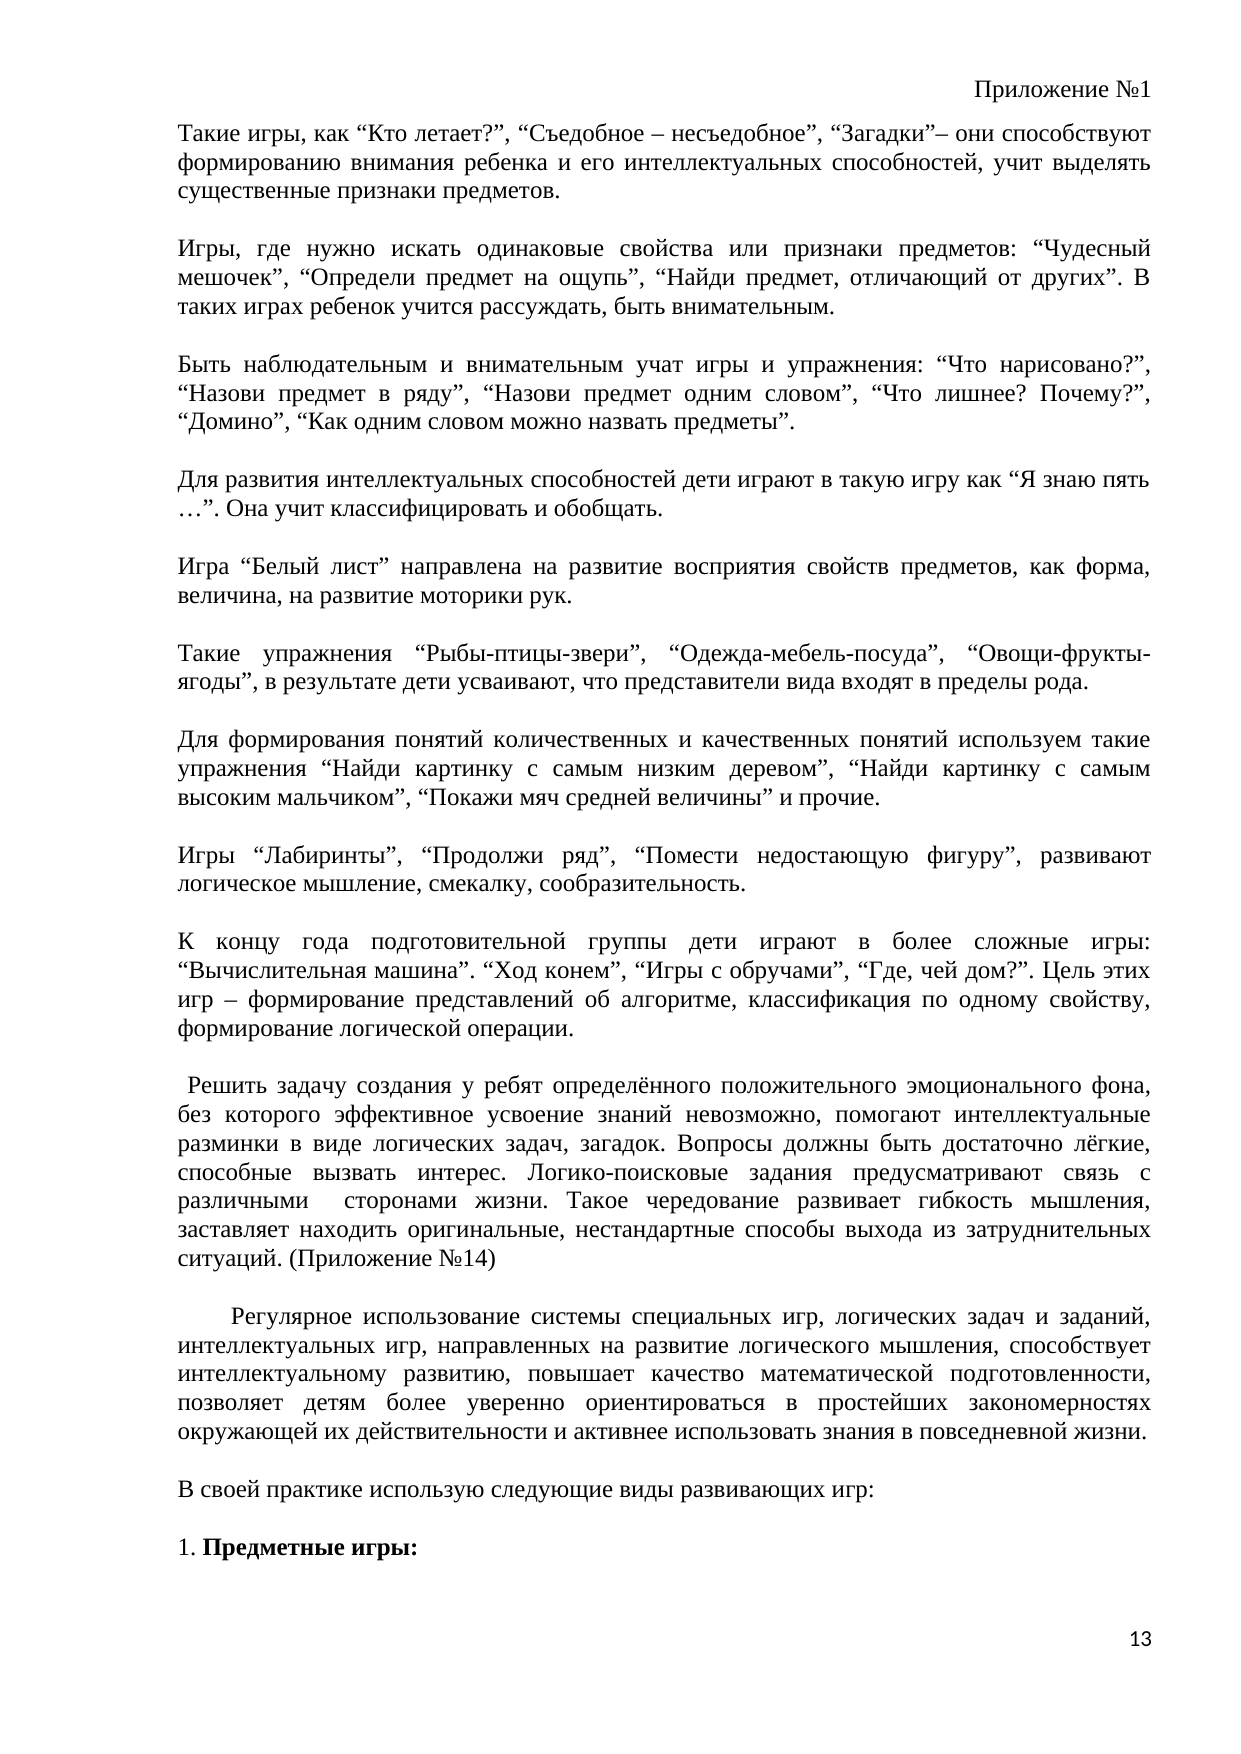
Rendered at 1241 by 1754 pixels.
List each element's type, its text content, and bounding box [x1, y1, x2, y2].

text Игры “Лабиринты”, “Продолжи ряд”, “Помести недостающую фигуру”, развивают логическое мышление, смекалку, сообразительность. [177, 840, 1152, 897]
text Игры, где нужно искать одинаковые свойства или признаки предметов: “Чудесный мешочек”, “Определи предмет на ощупь”, “Найди предмет, отличающий от других”. В таких играх ребенок учится рассуждать, быть внимательным. [177, 233, 1152, 320]
text Такие игры, как “Кто летает?”, “Съедобное – несъедобное”, “Загадки”– они способствуют формированию внимания ребенка и его интеллектуальных способностей, учит выделять существенные признаки предметов. [177, 118, 1152, 204]
text Игра “Белый лист” направлена на развитие восприятия свойств предметов, как форма, величина, на развитие моторики рук. [177, 551, 1152, 608]
text Такие упражнения “Рыбы-птицы-звери”, “Одежда-мебель-посуда”, “Овощи-фрукты-ягоды”, в результате дети усваивают, что представители вида входят в пределы рода. [177, 638, 1152, 695]
text Быть наблюдательным и внимательным учат игры и упражнения: “Что нарисовано?”, “Назови предмет в ряду”, “Назови предмет одним словом”, “Что лишнее? Почему?”, “Домино”, “Как одним словом можно назвать предметы”. [177, 349, 1152, 435]
text К концу года подготовительной группы дети играют в более сложные игры: “Вычислительная машина”. “Ход конем”, “Игры с обручами”, “Где, чей дом?”. Цель этих игр – формирование представлений об алгоритме, классификация по одному свойству, формирование логической операции. [177, 926, 1152, 1041]
text 1. Предметные игры: [177, 1532, 1152, 1561]
text В своей практике использую следующие виды развивающих игр: [177, 1474, 1152, 1503]
text Для формирования понятий количественных и качественных понятий используем такие упражнения “Найди картинку с самым низким деревом”, “Найди картинку с самым высоким мальчиком”, “Покажи мяч средней величины” и прочие. [177, 724, 1152, 811]
text Решить задачу создания у ребят определённого положительного эмоционального фона, без которого эффективное усвоение знаний невозможно, помогают интеллектуальные разминки в виде логических задач, загадок. Вопросы должны быть достаточно лёгкие, способные вызвать интерес. Логико-поисковые задания предусматривают связь с различными сторонами жизни. Такое чередование развивает гибкость мышления, заставляет находить оригинальные, нестандартные способы выхода из затруднительных ситуаций. (Приложение №14) [177, 1071, 1152, 1272]
text Регулярное использование системы специальных игр, логических задач и заданий, интеллектуальных игр, направленных на развитие логического мышления, способствует интеллектуальному развитию, повышает качество математической подготовленности, позволяет детям более уверенно ориентироваться в простейших закономерностях окружающей их действительности и активнее использовать знания в повседневной жизни. [177, 1301, 1152, 1445]
text Для развития интеллектуальных способностей дети играют в такую игру как “Я знаю пять …”. Она учит классифицировать и обобщать. [177, 464, 1152, 522]
